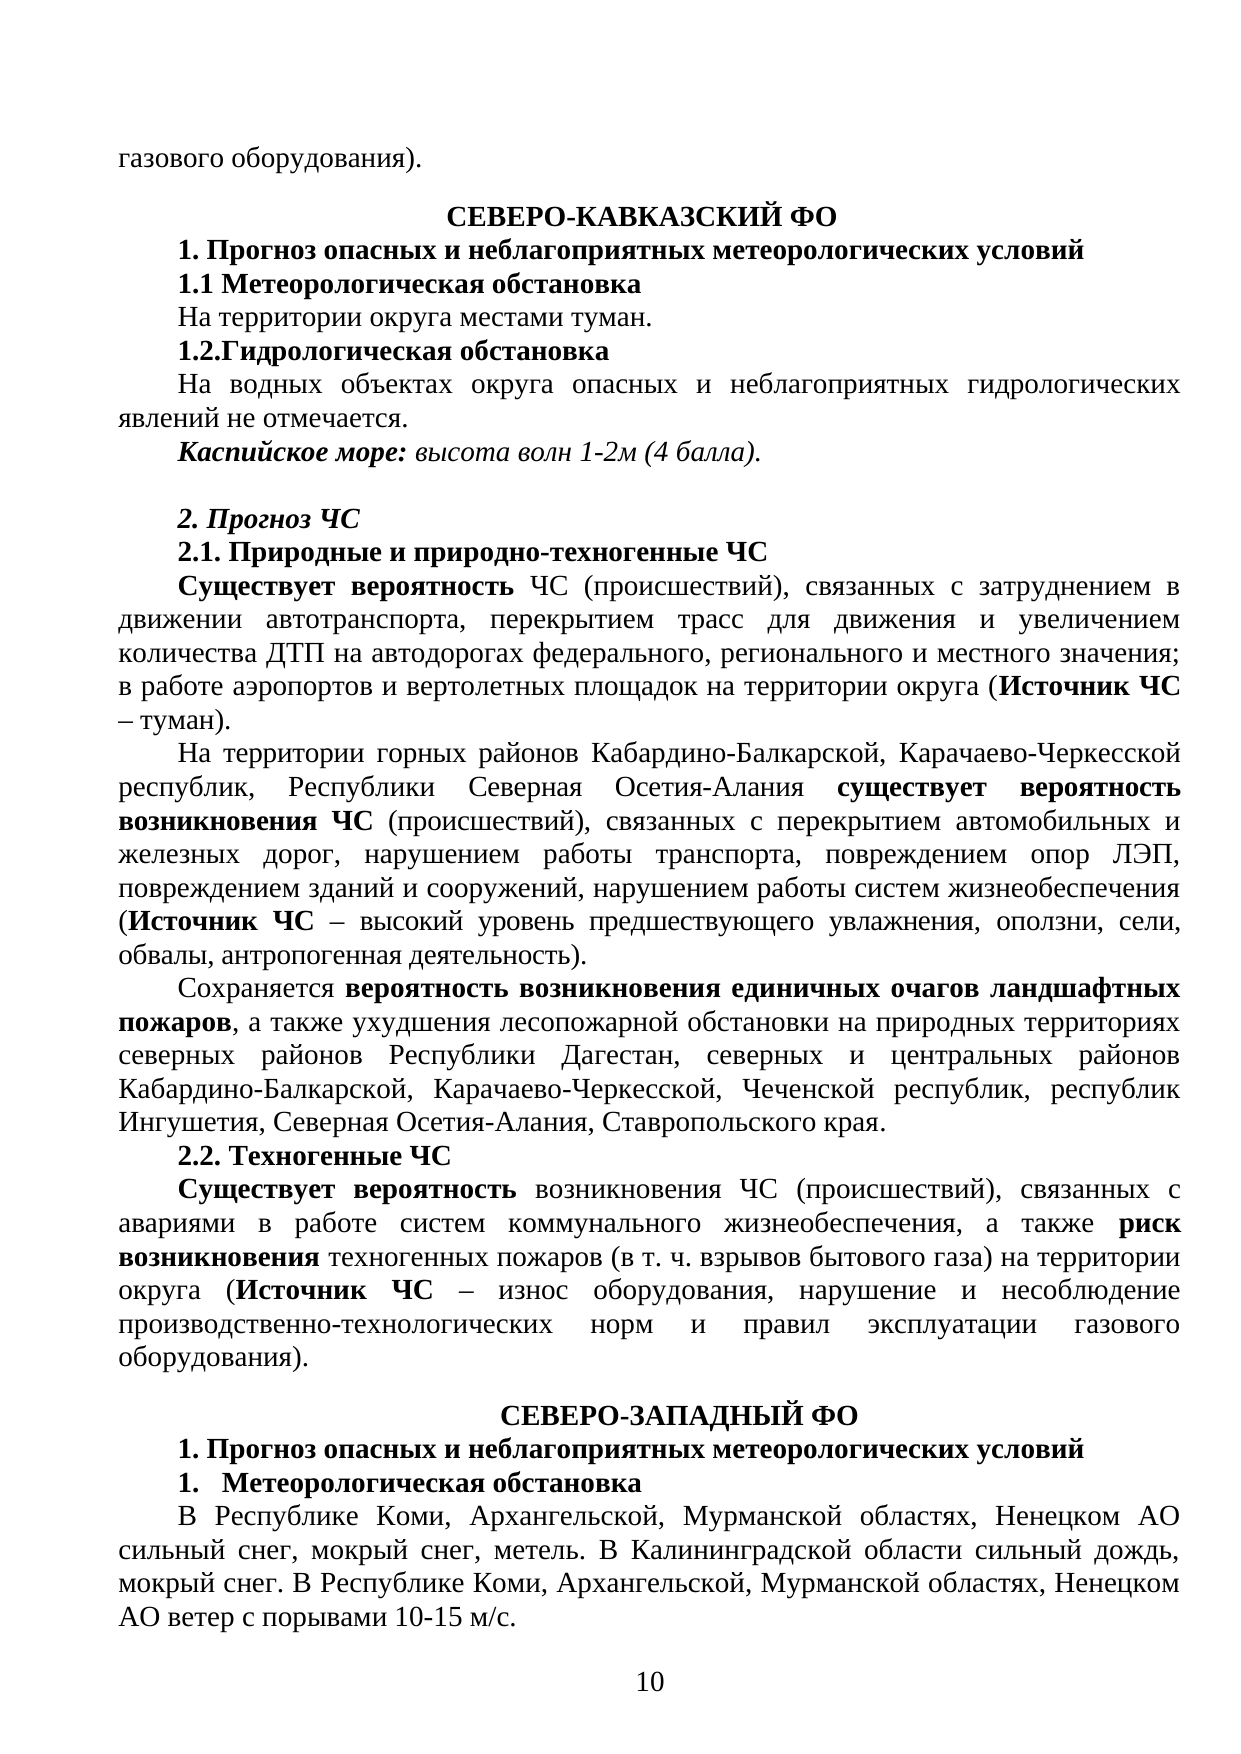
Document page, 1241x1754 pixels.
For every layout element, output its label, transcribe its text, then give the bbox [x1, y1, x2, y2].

list Метеорологическая обстановка [162, 1465, 1181, 1498]
text СЕВЕРО-ЗАПАДНЫЙ ФО [118, 1398, 1181, 1431]
text На территории горных районов Кабардино-Балкарской, Карачаево-Черкесской республик, Республики Северная Осетия-Алания существует вероятность возникновения ЧС (происшествий), связанных с перекрытием автомобильных и железных дорог, нарушением работы транспорта, повреждением опор ЛЭП, повреждением зданий и сооружений, нарушением работы систем жизнеобеспечения (Источник ЧС – высокий уровень предшествующего увлажнения, оползни, сели, обвалы, антропогенная деятельность). [118, 736, 1181, 970]
text Сохраняется вероятность возникновения единичных очагов ландшафтных пожаров, а также ухудшения лесопожарной обстановки на природных территориях северных районов Республики Дагестан, северных и центральных районов Кабардино-Балкарской, Карачаево-Черкесской, Чеченской республик, республик Ингушетия, Северная Осетия-Алания, Ставропольского края. [118, 970, 1181, 1138]
text На территории округа местами туман. [118, 299, 1181, 333]
text На водных объектах округа опасных и неблагоприятных гидрологических явлений не отмечается. [118, 367, 1181, 434]
text СЕВЕРО-КАВКАЗСКИЙ ФО [118, 199, 1181, 232]
text 1. Прогноз опасных и неблагоприятных метеорологических условий [118, 232, 1181, 266]
text Существует вероятность возникновения ЧС (происшествий), связанных с авариями в работе систем коммунального жизнеобеспечения, а также риск возникновения техногенных пожаров (в т. ч. взрывов бытового газа) на территории округа (Источник ЧС – износ оборудования, нарушение и несоблюдение производственно-технологических норм и правил эксплуатации газового оборудования). [118, 1172, 1181, 1373]
text 2.2. Техногенные ЧС [118, 1138, 1181, 1172]
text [118, 140, 1181, 174]
text В Республике Коми, Архангельской, Мурманской областях, Ненецком АО сильный снег, мокрый снег, метель. В Калининградской области сильный дождь, мокрый снег. В Республике Коми, Архангельской, Мурманской областях, Ненецком АО ветер с порывами 10-15 м/с. [118, 1498, 1181, 1633]
text 2. Прогноз ЧС [118, 501, 1181, 534]
text 1. Прогноз опасных и неблагоприятных метеорологических условий [118, 1431, 1181, 1465]
text 2.1. Природные и природно-техногенные ЧС [118, 534, 1181, 568]
text 1.2.Гидрологическая обстановка [118, 333, 1181, 367]
text Каспийское море: высота волн 1-2м (4 балла). [118, 434, 1181, 467]
text Существует вероятность ЧС (происшествий), связанных с затруднением в движении автотранспорта, перекрытием трасс для движения и увеличением количества ДТП на автодорогах федерального, регионального и местного значения; в работе аэропортов и вертолетных площадок на территории округа (Источник ЧС – туман). [118, 568, 1181, 736]
text 1.1 Метеорологическая обстановка [118, 266, 1181, 299]
